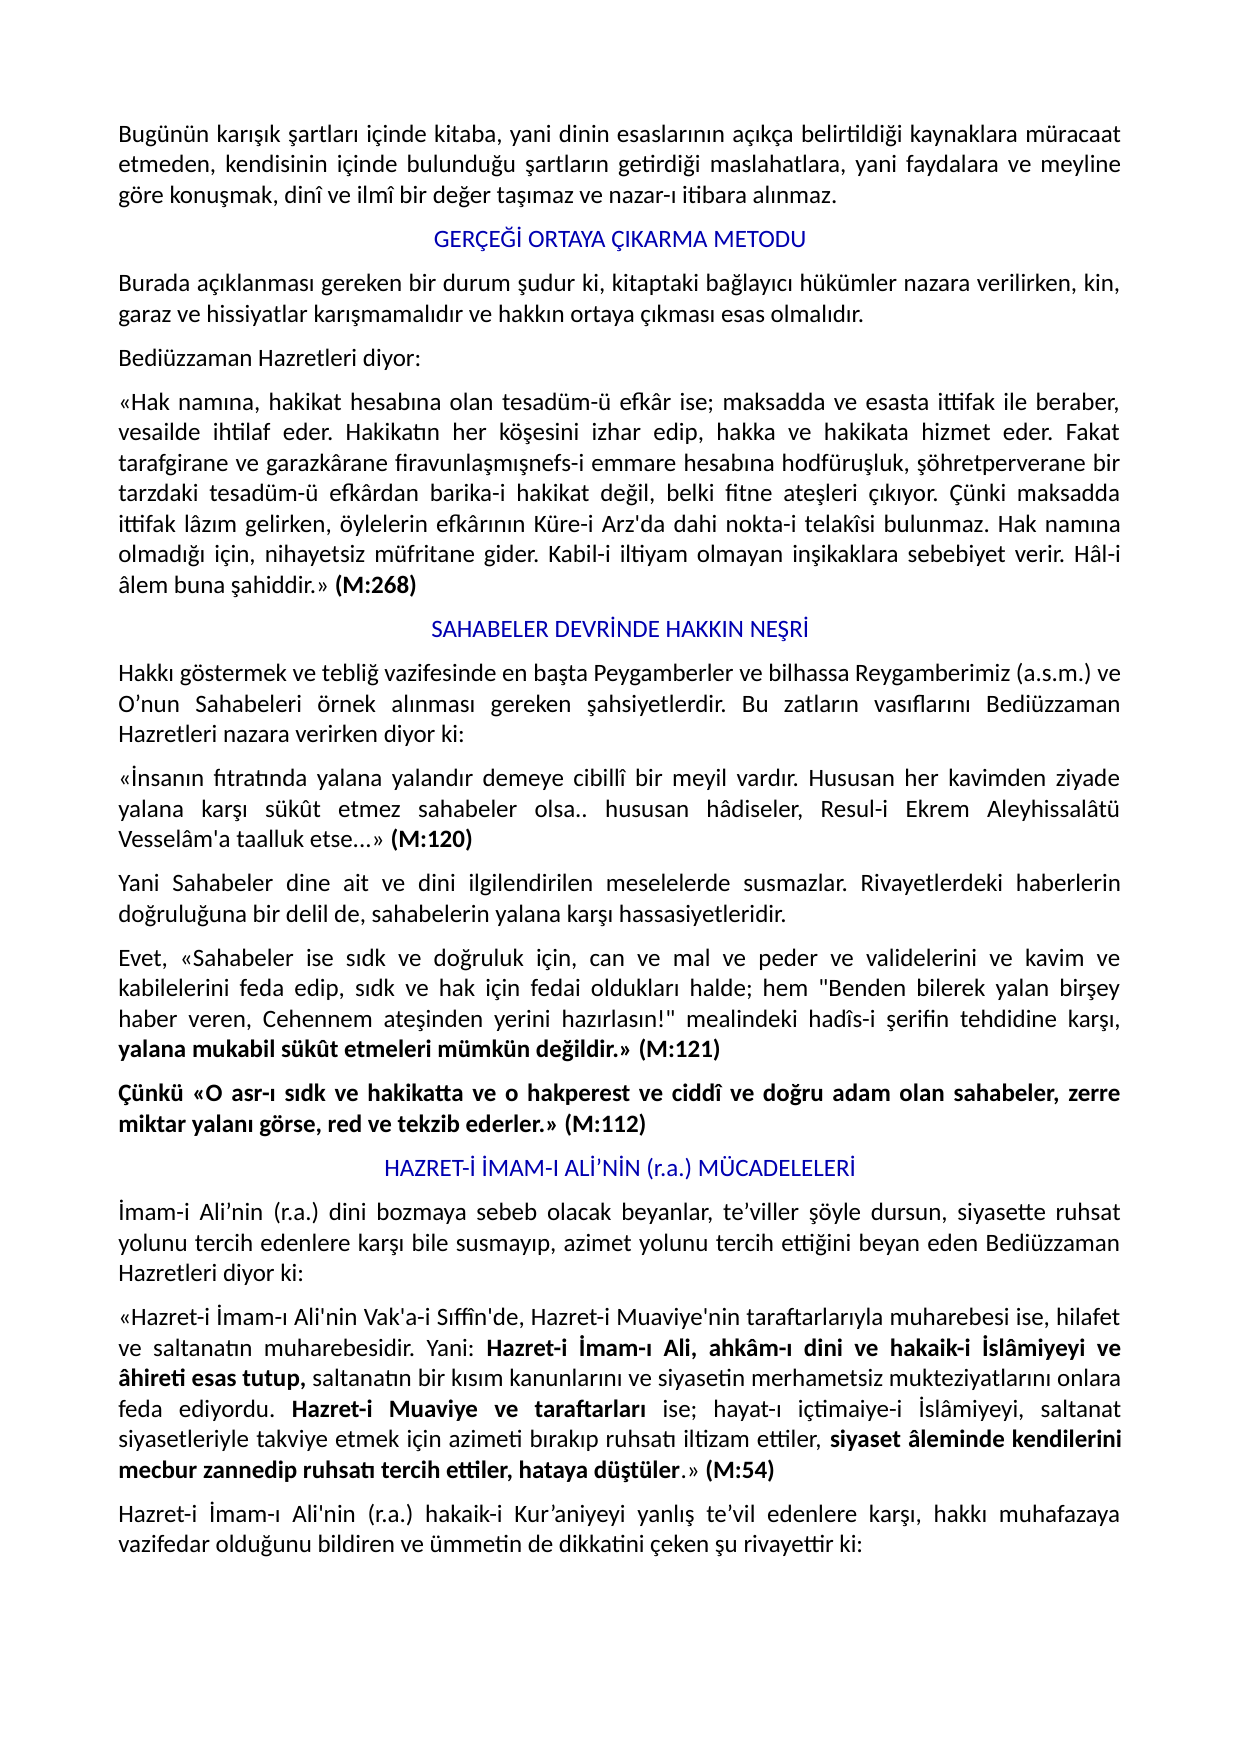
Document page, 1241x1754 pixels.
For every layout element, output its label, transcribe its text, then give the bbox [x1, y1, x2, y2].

text «Hak namına, hakikat hesabına olan tesadüm-ü efkâr ise; maksadda ve esasta ittifak ile beraber, vesailde ihtilaf eder. Hakikatın her köşesini izhar edip, hakka ve hakikata hizmet eder. Fakat tarafgirane ve garazkârane firavunlaşmışnefs-i emmare hesabına hodfüruşluk, şöhretperverane bir tarzdaki tesadüm-ü efkârdan barika-i hakikat değil, belki fitne ateşleri çıkıyor. Çünki maksadda ittifak lâzım gelirken, öylelerin efkârının Küre-i Arz'da dahi nokta-i telakîsi bulunmaz. Hak namına olmadığı için, nihayetsiz müfritane gider. Kabil-i iltiyam olmayan inşikaklara sebebiyet verir. Hâl-i âlem buna şahiddir.» (M:268) [118, 386, 1122, 599]
text Bugünün karışık şartları içinde kitaba, yani dinin esaslarının açıkça belirtildiği kaynaklara müracaat etmeden, kendisinin içinde bulunduğu şartların getirdiği maslahatlara, yani faydalara ve meyline göre konuşmak, dinî ve ilmî bir değer taşımaz ve nazar-ı itibara alınmaz. [118, 118, 1122, 210]
text Bediüzzaman Hazretleri diyor: [118, 342, 1122, 372]
text Yani Sahabeler dine ait ve dini ilgilendirilen meselelerde susmazlar. Rivayetlerdeki haberlerin doğruluğuna bir delil de, sahabelerin yalana karşı hassasiyetleridir. [118, 867, 1122, 928]
text HAZRET-İ İMAM-I ALİ’NİN (r.a.) MÜCADELELERİ [118, 1152, 1122, 1183]
text GERÇEĞİ ORTAYA ÇIKARMA METODU [118, 223, 1122, 254]
text Çünkü «O asr-ı sıdk ve hakikatta ve o hakperest ve ciddî ve doğru adam olan sahabeler, zerre miktar yalanı görse, red ve tekzib ederler.» (M:112) [118, 1078, 1122, 1139]
text «İnsanın fıtratında yalana yalandır demeye cibillî bir meyil vardır. Hususan her kavimden ziyade yalana karşı sükût etmez sahabeler olsa.. hususan hâdiseler, Resul-i Ekrem Aleyhissalâtü Vesselâm'a taalluk etse...» (M:120) [118, 762, 1122, 854]
text Hazret-i İmam-ı Ali'nin (r.a.) hakaik-i Kur’aniyeyi yanlış te’vil edenlere karşı, hakkı muhafazaya vazifedar olduğunu bildiren ve ümmetin de dikkatini çeken şu rivayettir ki: [118, 1498, 1122, 1559]
text Burada açıklanması gereken bir durum şudur ki, kitaptaki bağlayıcı hükümler nazara verilirken, kin, garaz ve hissiyatlar karışmamalıdır ve hakkın ortaya çıkması esas olmalıdır. [118, 267, 1122, 328]
text Hakkı göstermek ve tebliğ vazifesinde en başta Peygamberler ve bilhassa Reygamberimiz (a.s.m.) ve O’nun Sahabeleri örnek alınması gereken şahsiyetlerdir. Bu zatların vasıflarını Bediüzzaman Hazretleri nazara verirken diyor ki: [118, 657, 1122, 749]
text İmam-i Ali’nin (r.a.) dini bozmaya sebeb olacak beyanlar, te’viller şöyle dursun, siyasette ruhsat yolunu tercih edenlere karşı bile susmayıp, azimet yolunu tercih ettiğini beyan eden Bediüzzaman Hazretleri diyor ki: [118, 1196, 1122, 1288]
text «Hazret-i İmam-ı Ali'nin Vak'a-i Sıffîn'de, Hazret-i Muaviye'nin taraftarlarıyla muharebesi ise, hilafet ve saltanatın muharebesidir. Yani: Hazret-i İmam-ı Ali, ahkâm-ı dini ve hakaik-i İslâmiyeyi ve âhireti esas tutup, saltanatın bir kısım kanunlarını ve siyasetin merhametsiz mukteziyatlarını onlara feda ediyordu. Hazret-i Muaviye ve taraftarları ise; hayat-ı içtimaiye-i İslâmiyeyi, saltanat siyasetleriyle takviye etmek için azimeti bırakıp ruhsatı iltizam ettiler, siyaset âleminde kendilerini mecbur zannedip ruhsatı tercih ettiler, hataya düştüler.» (M:54) [118, 1301, 1122, 1484]
text SAHABELER DEVRİNDE HAKKIN NEŞRİ [118, 613, 1122, 644]
text Evet, «Sahabeler ise sıdk ve doğruluk için, can ve mal ve peder ve validelerini ve kavim ve kabilelerini feda edip, sıdk ve hak için fedai oldukları halde; hem "Benden bilerek yalan birşey haber veren, Cehennem ateşinden yerini hazırlasın!" mealindeki hadîs-i şerifin tehdidine karşı, yalana mukabil sükût etmeleri mümkün değildir.» (M:121) [118, 942, 1122, 1064]
